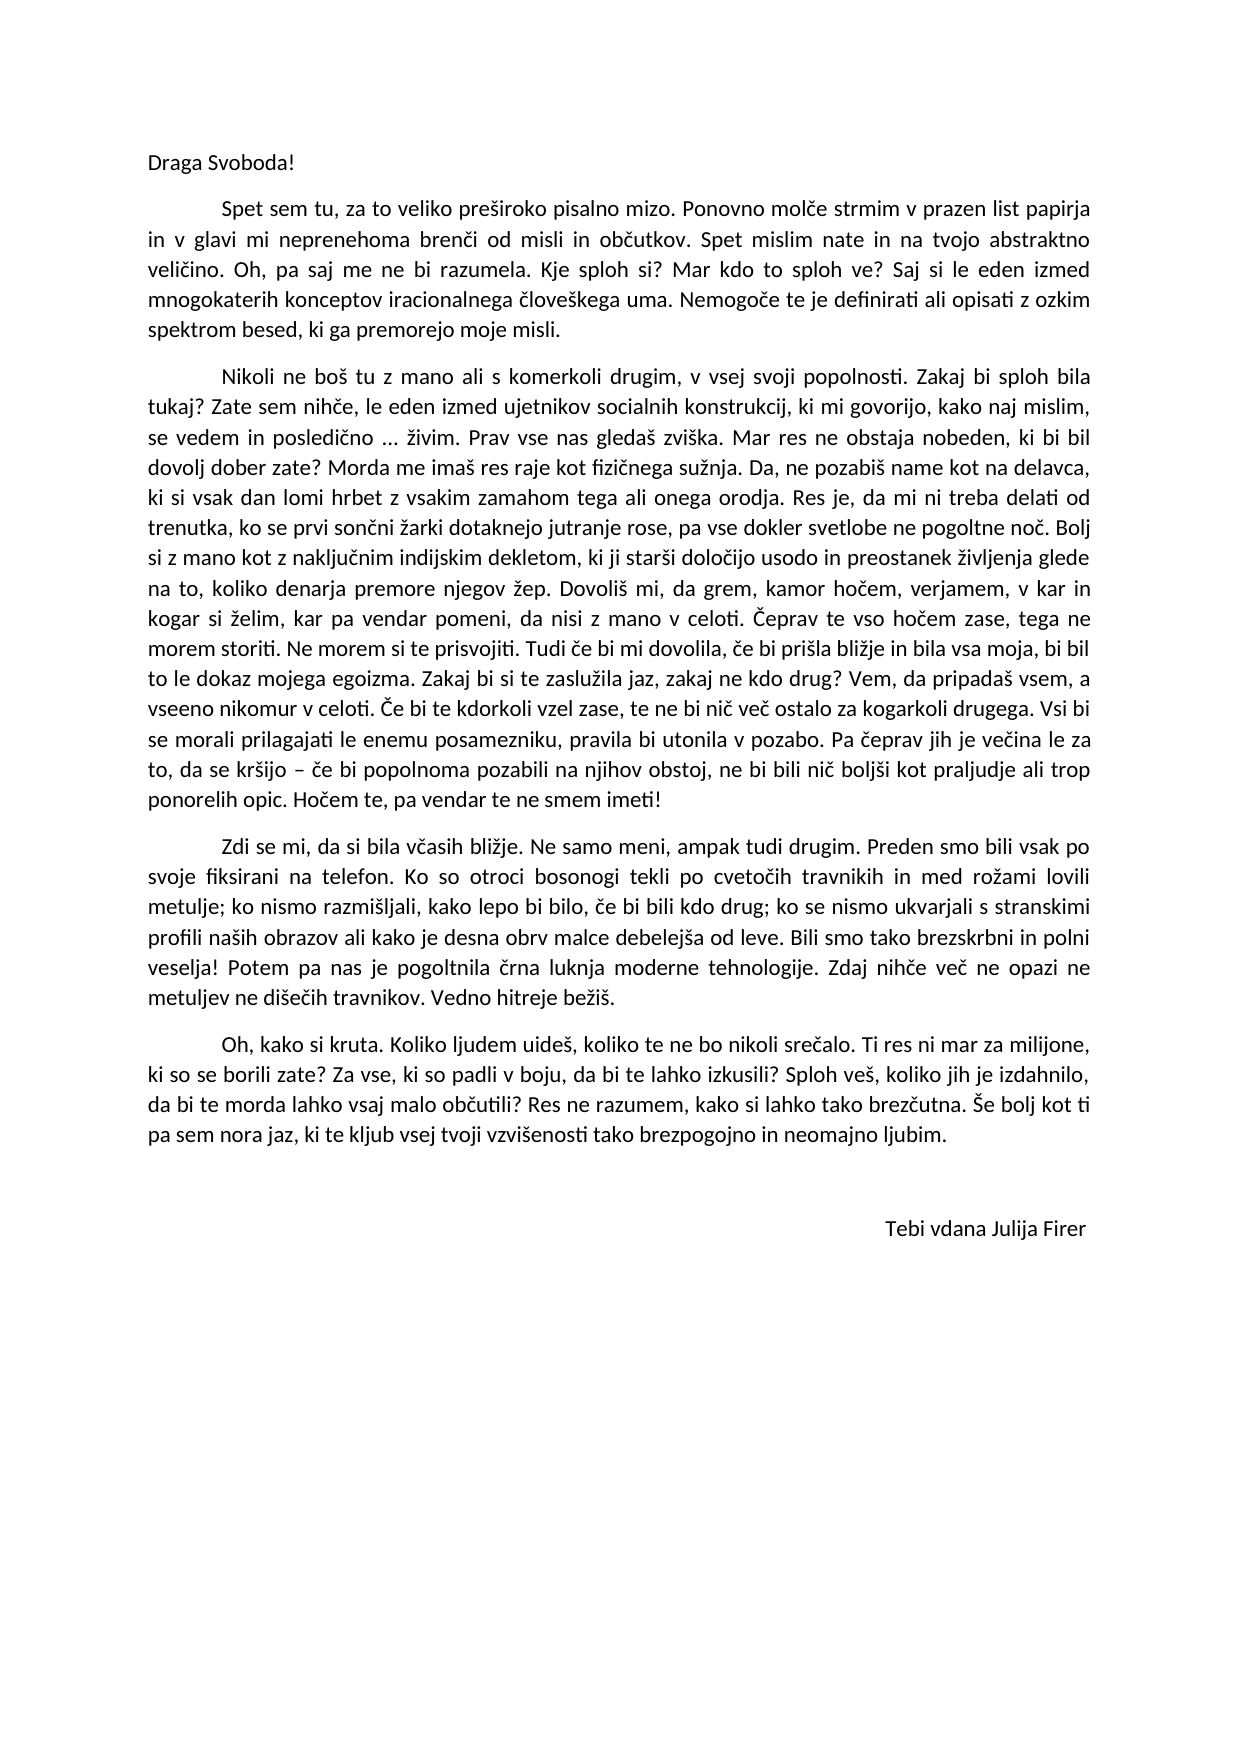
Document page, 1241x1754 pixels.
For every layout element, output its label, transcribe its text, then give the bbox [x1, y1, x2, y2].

text Draga Svoboda! [148, 148, 1093, 176]
text Oh, kako si kruta. Koliko ljudem uideš, koliko te ne bo nikoli srečalo. Ti res ni mar za milijone, ki so se borili zate? Za vse, ki so padli v boju, da bi te lahko izkusili? Sploh veš, koliko jih je izdahnilo, da bi te morda lahko vsaj malo občutili? Res ne razumem, kako si lahko tako brezčutna. Še bolj kot ti pa sem nora jaz, ki te kljub vsej tvoji vzvišenosti tako brezpogojno in neomajno ljubim. [148, 1030, 1093, 1148]
text Nikoli ne boš tu z mano ali s komerkoli drugim, v vsej svoji popolnosti. Zakaj bi sploh bila tukaj? Zate sem nihče, le eden izmed ujetnikov socialnih konstrukcij, ki mi govorijo, kako naj mislim, se vedem in posledično ... živim. Prav vse nas gledaš zviška. Mar res ne obstaja nobeden, ki bi bil dovolj dober zate? Morda me imaš res raje kot fizičnega sužnja. Da, ne pozabiš name kot na delavca, ki si vsak dan lomi hrbet z vsakim zamahom tega ali onega orodja. Res je, da mi ni treba delati od trenutka, ko se prvi sončni žarki dotaknejo jutranje rose, pa vse dokler svetlobe ne pogoltne noč. Bolj si z mano kot z naključnim indijskim dekletom, ki ji starši določijo usodo in preostanek življenja glede na to, koliko denarja premore njegov žep. Dovoliš mi, da grem, kamor hočem, verjamem, v kar in kogar si želim, kar pa vendar pomeni, da nisi z mano v celoti. Čeprav te vso hočem zase, tega ne morem storiti. Ne morem si te prisvojiti. Tudi če bi mi dovolila, če bi prišla bližje in bila vsa moja, bi bil to le dokaz mojega egoizma. Zakaj bi si te zaslužila jaz, zakaj ne kdo drug? Vem, da pripadaš vsem, a vseeno nikomur v celoti. Če bi te kdorkoli vzel zase, te ne bi nič več ostalo za kogarkoli drugega. Vsi bi se morali prilagajati le enemu posamezniku, pravila bi utonila v pozabo. Pa čeprav jih je večina le za to, da se kršijo – če bi popolnoma pozabili na njihov obstoj, ne bi bili nič boljši kot praljudje ali trop ponorelih opic. Hočem te, pa vendar te ne smem imeti! [148, 362, 1093, 813]
text Zdi se mi, da si bila včasih bližje. Ne samo meni, ampak tudi drugim. Preden smo bili vsak po svoje fiksirani na telefon. Ko so otroci bosonogi tekli po cvetočih travnikih in med rožami lovili metulje; ko nismo razmišljali, kako lepo bi bilo, če bi bili kdo drug; ko se nismo ukvarjali s stranskimi profili naših obrazov ali kako je desna obrv malce debelejša od leve. Bili smo tako brezskrbni in polni veselja! Potem pa nas je pogoltnila črna luknja moderne tehnologije. Zdaj nihče več ne opazi ne metuljev ne dišečih travnikov. Vedno hitreje bežiš. [148, 832, 1093, 1011]
text Spet sem tu, za to veliko preširoko pisalno mizo. Ponovno molče strmim v prazen list papirja in v glavi mi neprenehoma brenči od misli in občutkov. Spet mislim nate in na tvojo abstraktno veličino. Oh, pa saj me ne bi razumela. Kje sploh si? Mar kdo to sploh ve? Saj si le eden izmed mnogokaterih konceptov iracionalnega človeškega uma. Nemogoče te je definirati ali opisati z ozkim spektrom besed, ki ga premorejo moje misli. [148, 194, 1093, 343]
text Tebi vdana Julija Firer [148, 1214, 1093, 1242]
